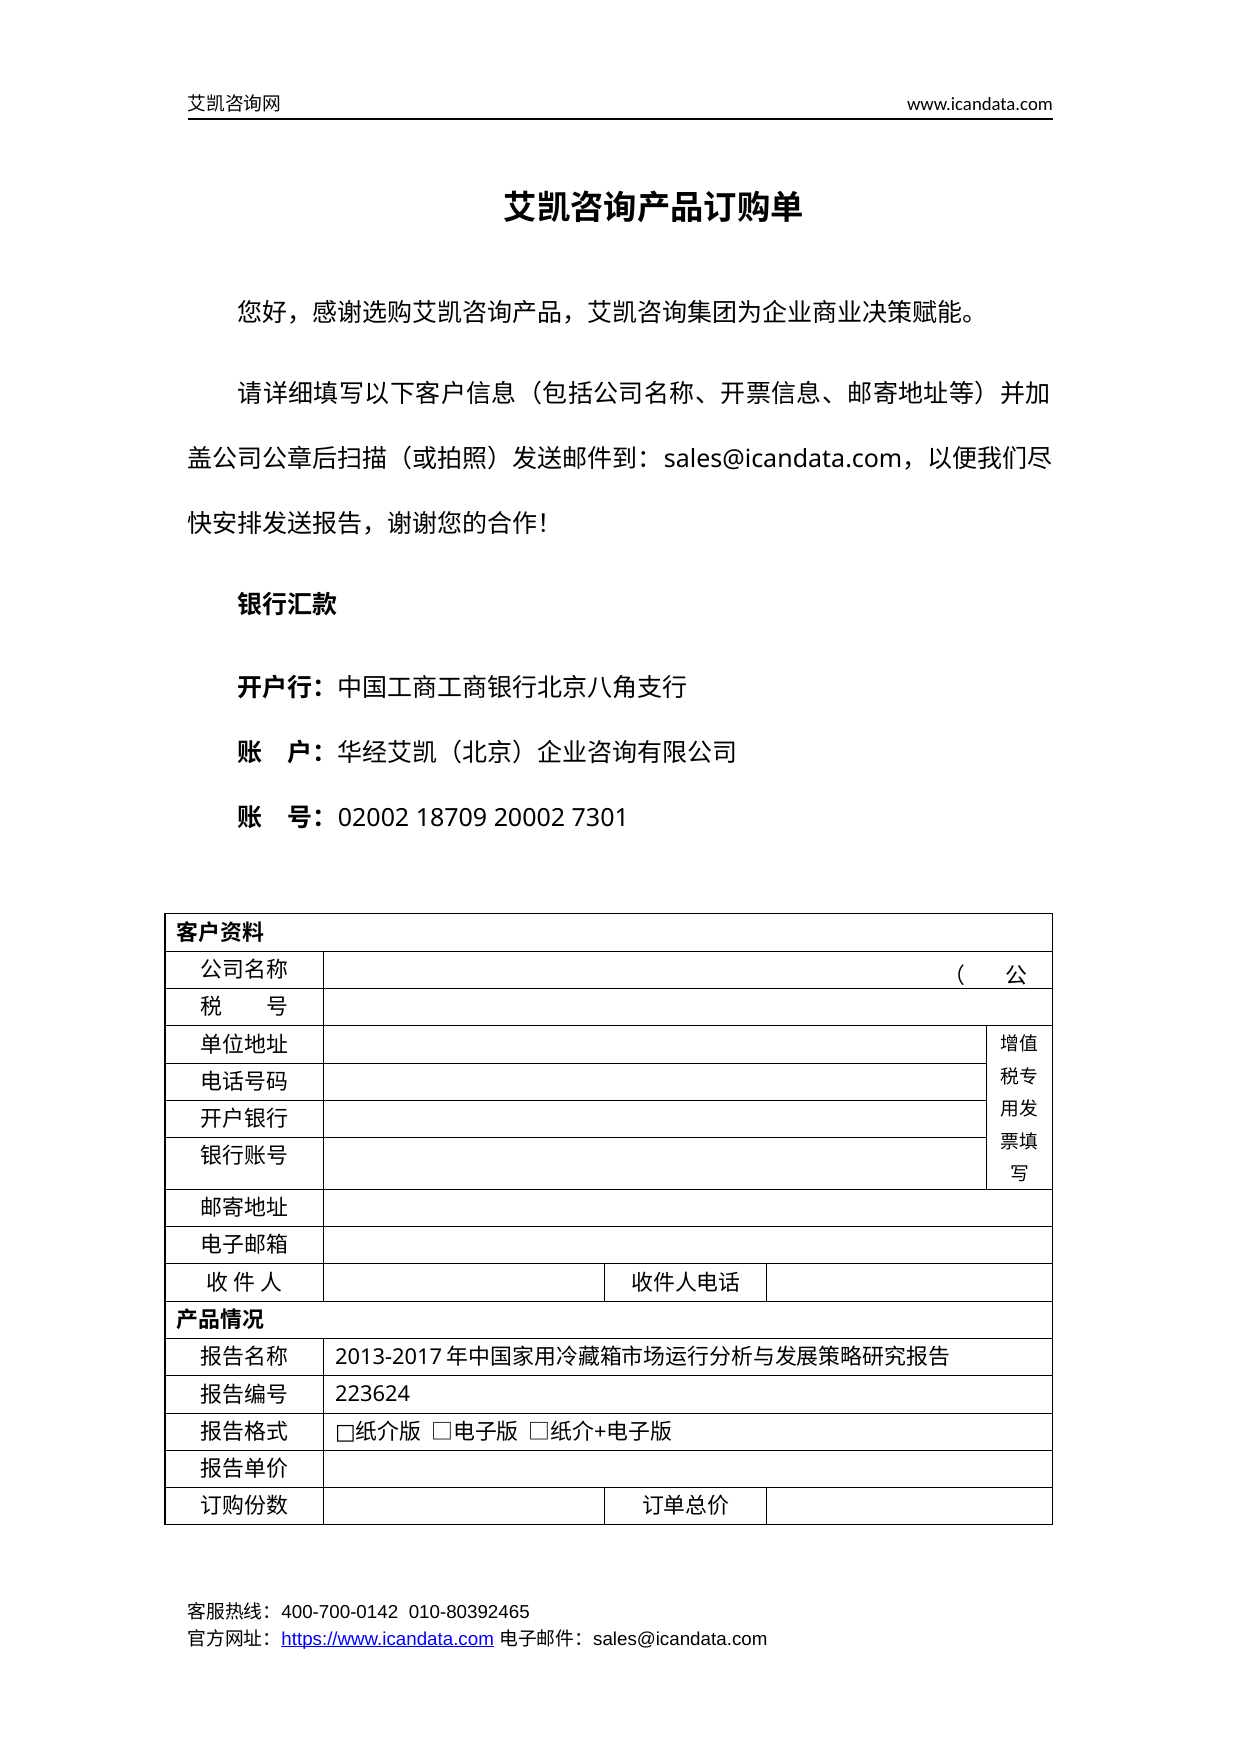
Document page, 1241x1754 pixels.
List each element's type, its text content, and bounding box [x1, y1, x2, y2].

table_cell [324, 1264, 604, 1301]
table_cell 税 号 [166, 989, 323, 1025]
table_cell 订购份数 [166, 1488, 323, 1524]
table_cell 收件人电话 [605, 1264, 766, 1301]
table_cell 2013-2017年中国家用冷藏箱市场运行分析与发展策略研究报告 [324, 1339, 1052, 1375]
table_cell [324, 1488, 604, 1524]
table_cell 报告格式 [166, 1414, 323, 1450]
table_cell 收 件 人 [166, 1264, 323, 1301]
table_cell [767, 1264, 1052, 1301]
table_cell 银行账号 [166, 1138, 323, 1189]
text 艾凯咨询产品订购单 [187, 172, 1053, 237]
table_cell [324, 1064, 986, 1100]
table_cell [324, 1451, 1052, 1487]
table_cell [324, 1138, 986, 1189]
table_cell 产品情况 [166, 1302, 1052, 1338]
table_cell 邮寄地址 [166, 1190, 323, 1226]
table_cell [324, 1227, 1052, 1263]
table_cell 电子邮箱 [166, 1227, 323, 1263]
table_cell [324, 1026, 986, 1062]
text 银行汇款 [187, 570, 1053, 635]
table_cell [324, 1190, 1052, 1226]
table_cell [324, 952, 1052, 988]
text 账 号：02002 18709 20002 7301 [187, 783, 1053, 848]
text 您好，感谢选购艾凯咨询产品，艾凯咨询集团为企业商业决策赋能。 [187, 278, 1053, 343]
text 请详细填写以下客户信息（包括公司名称、开票信息、邮寄地址等）并加盖公司公章后扫描（或拍照）发送邮件到：sales@icandata.com，以便我们尽快安排发送报告，谢谢您的合作！ [187, 359, 1053, 554]
table_cell [324, 989, 1052, 1025]
table_header 客户资料 [166, 914, 1052, 951]
table_cell 单位地址 [166, 1026, 323, 1062]
table_cell 报告编号 [166, 1376, 323, 1412]
text 账 户：华经艾凯（北京）企业咨询有限公司 [187, 718, 1053, 783]
table_cell [767, 1488, 1052, 1524]
table_cell 订单总价 [605, 1488, 766, 1524]
table_cell 电话号码 [166, 1064, 323, 1100]
table_cell [324, 1101, 986, 1137]
table_cell 开户银行 [166, 1101, 323, 1137]
table_cell 报告名称 [166, 1339, 323, 1375]
table_cell □纸介版 □电子版 □纸介+电子版 [324, 1414, 1052, 1450]
table_cell 增值税专用发票填写 [987, 1026, 1052, 1189]
table_cell 公司名称 [166, 952, 323, 988]
text 开户行：中国工商工商银行北京八角支行 [187, 653, 1053, 718]
table_cell 报告单价 [166, 1451, 323, 1487]
table_cell 223624 [324, 1376, 1052, 1412]
